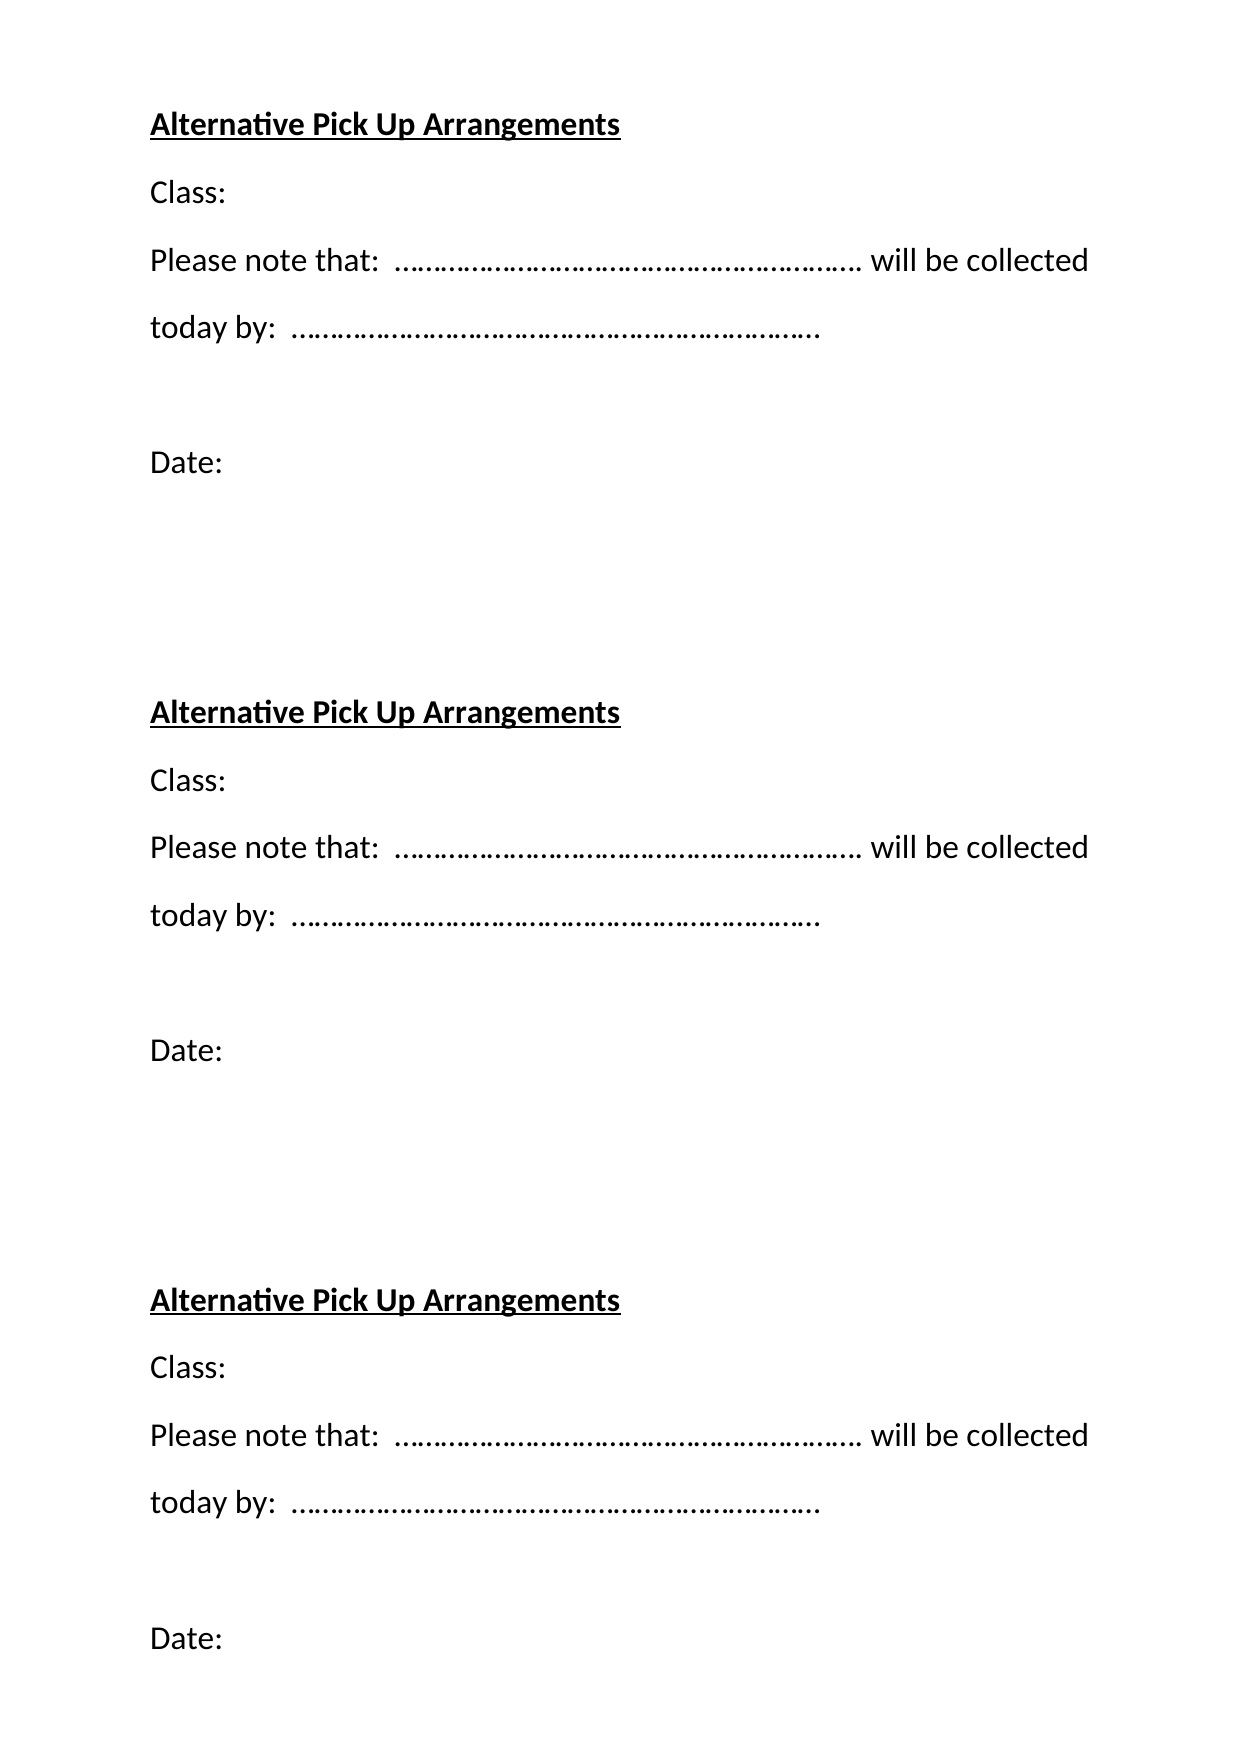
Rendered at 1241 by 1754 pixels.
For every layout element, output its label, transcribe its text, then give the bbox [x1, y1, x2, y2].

text Class: [150, 759, 1090, 799]
text Class: [150, 171, 1090, 212]
text today by: …………………………………………………………… [150, 1481, 1090, 1522]
text today by: …………………………………………………………… [150, 306, 1090, 347]
text Date: [150, 441, 1090, 482]
text Please note that: ……………………………………………………. will be collected [150, 826, 1090, 867]
text Date: [150, 1029, 1090, 1070]
text Alternative Pick Up Arrangements [150, 1279, 1090, 1319]
text Alternative Pick Up Arrangements [150, 103, 1090, 144]
text Date: [150, 1617, 1090, 1657]
text Alternative Pick Up Arrangements [150, 691, 1090, 732]
text Class: [150, 1346, 1090, 1387]
text today by: …………………………………………………………… [150, 894, 1090, 934]
text Please note that: ……………………………………………………. will be collected [150, 1414, 1090, 1454]
text Please note that: ……………………………………………………. will be collected [150, 239, 1090, 279]
